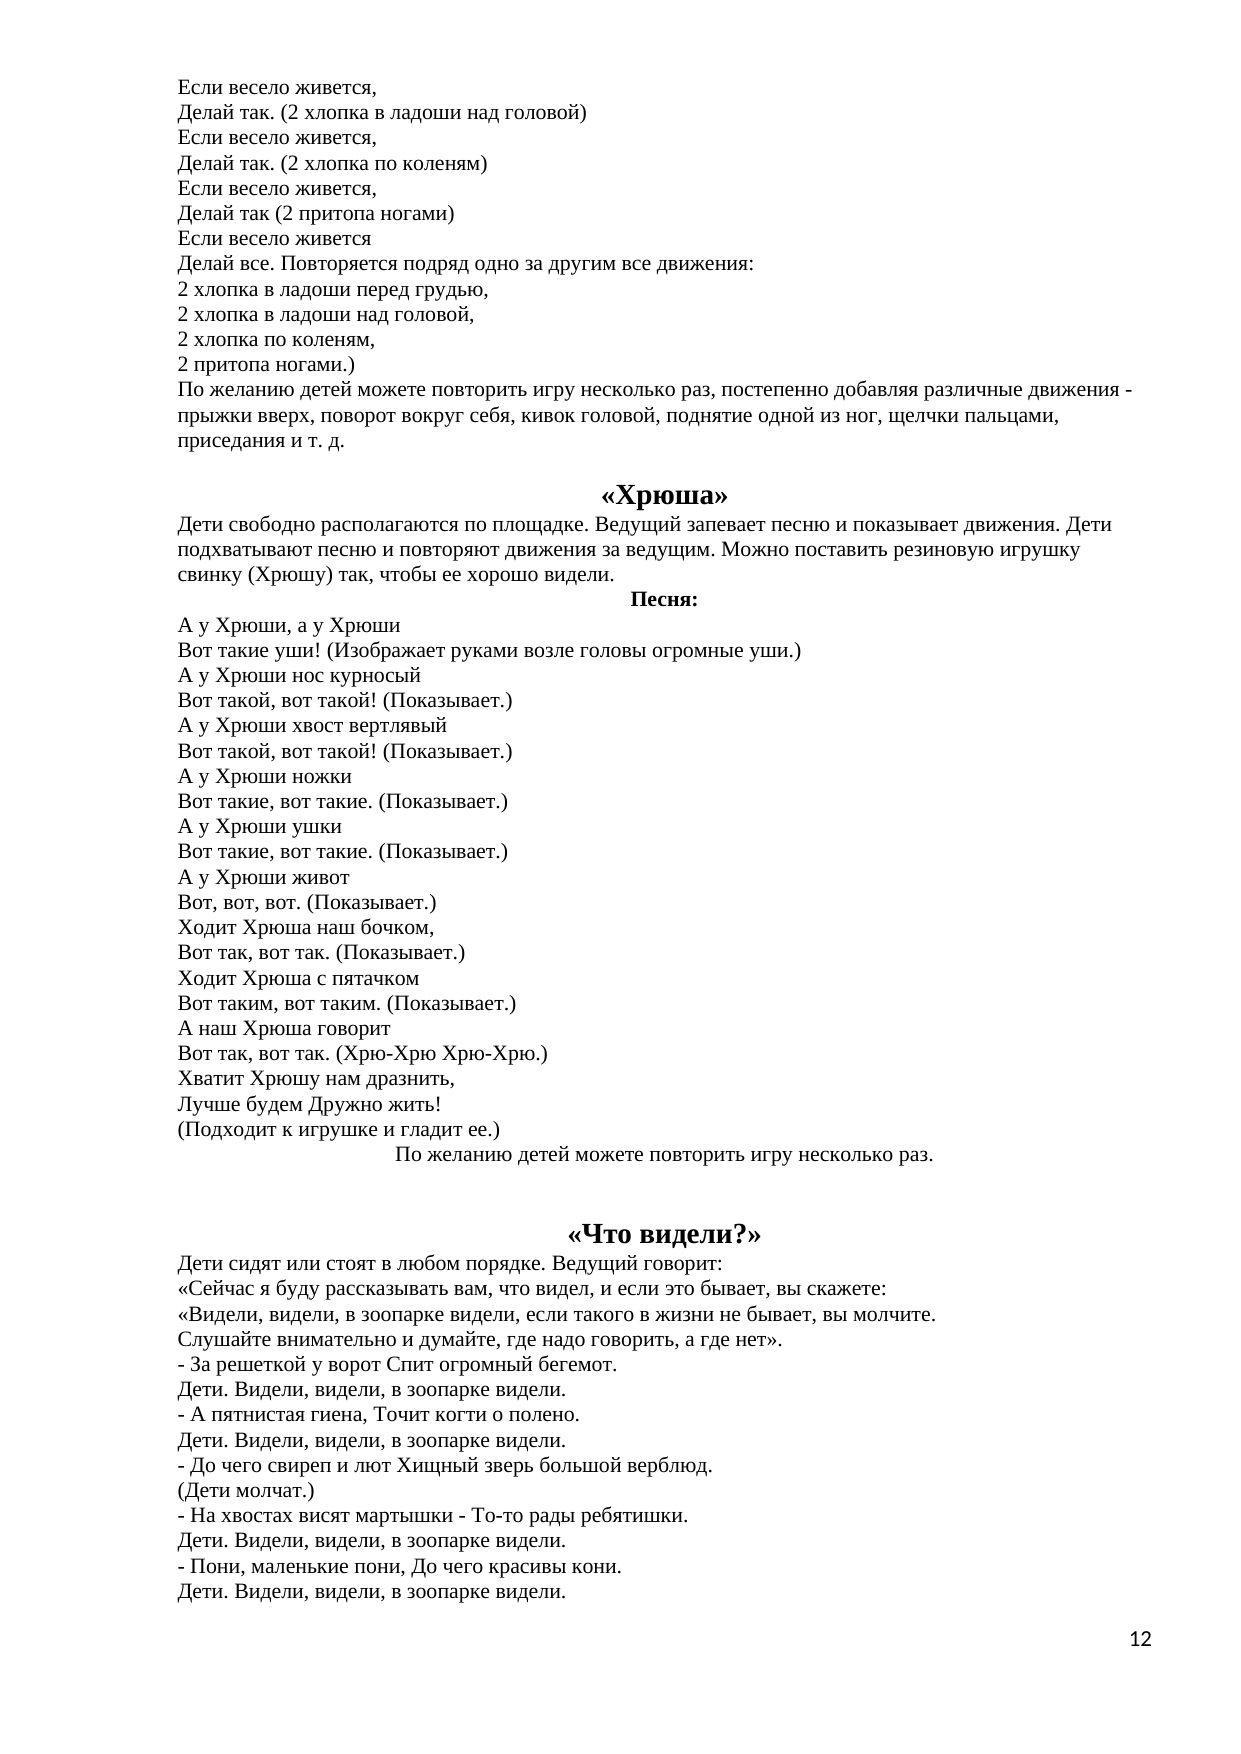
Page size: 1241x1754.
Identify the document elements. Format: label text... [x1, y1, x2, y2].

text Дети. Видели, видели, в зоопарке видели. [177, 1427, 1152, 1452]
text Лучше будем Дружно жить! [177, 1091, 1152, 1116]
text Дети. Видели, видели, в зоопарке видели. [177, 1578, 1152, 1603]
text 2 хлопка по коленям, [177, 326, 1152, 351]
text А наш Хрюша говорит [177, 1015, 1152, 1040]
text Если весело живется, [177, 124, 1152, 149]
text Делай все. Повторяется подряд одно за другим все движения: [177, 250, 1152, 276]
text - За решеткой у ворот Спит огромный бегемот. [177, 1351, 1152, 1376]
text - А пятнистая гиена, Точит когти о полено. [177, 1401, 1152, 1427]
text Делай так (2 притопа ногами) [177, 200, 1152, 225]
text Вот такой, вот такой! (Показывает.) [177, 687, 1152, 712]
text Вот такие, вот такие. (Показывает.) [177, 788, 1152, 813]
text - До чего свиреп и лют Хищный зверь большой верблюд. [177, 1452, 1152, 1477]
text А у Хрюши ножки [177, 763, 1152, 788]
text 2 хлопка в ладоши перед грудью, [177, 276, 1152, 301]
text По желанию детей можете повторить игру несколько раз, постепенно добавляя различные движения - прыжки вверх, поворот вокруг себя, кивок головой, поднятие одной из ног, щелчки пальцами, приседания и т. д. [177, 376, 1152, 452]
text Вот такие уши! (Изображает руками возле головы огромные уши.) [177, 637, 1152, 662]
text 2 притопа ногами.) [177, 351, 1152, 376]
text «Хрюша» [177, 477, 1152, 511]
text А у Хрюши ушки [177, 813, 1152, 838]
text Вот, вот, вот. (Показывает.) [177, 889, 1152, 914]
text Вот такой, вот такой! (Показывает.) [177, 738, 1152, 763]
text Делай так. (2 хлопка по коленям) [177, 149, 1152, 175]
text Слушайте внимательно и думайте, где надо говорить, а где нет». [177, 1326, 1152, 1351]
text Ходит Хрюша с пятачком [177, 964, 1152, 990]
text А у Хрюши, а у Хрюши [177, 612, 1152, 637]
text 2 хлопка в ладоши над головой, [177, 301, 1152, 326]
text «Видели, видели, в зоопарке видели, если такого в жизни не бывает, вы молчите. [177, 1301, 1152, 1326]
text Дети сидят или стоят в любом порядке. Ведущий говорит: [177, 1250, 1152, 1275]
text Дети. Видели, видели, в зоопарке видели. [177, 1527, 1152, 1553]
text «Сейчас я буду рассказывать вам, что видел, и если это бывает, вы скажете: [177, 1275, 1152, 1301]
text Если весело живется, [177, 74, 1152, 99]
text По желанию детей можете повторить игру несколько раз. [177, 1141, 1152, 1166]
text А у Хрюши нос курносый [177, 662, 1152, 687]
text Если весело живется, [177, 175, 1152, 200]
text Вот так, вот так. (Хрю-Хрю Хрю-Хрю.) [177, 1040, 1152, 1065]
text (Дети молчат.) [177, 1477, 1152, 1502]
text Делай так. (2 хлопка в ладоши над головой) [177, 99, 1152, 124]
text - Пони, маленькие пони, До чего красивы кони. [177, 1553, 1152, 1578]
text Вот так, вот так. (Показывает.) [177, 939, 1152, 964]
text Дети свободно располагаются по площадке. Ведущий запевает песню и показывает движения. Дети подхватывают песню и повторяют движения за ведущим. Можно поставить резиновую игрушку свинку (Хрюшу) так, чтобы ее хорошо видели. [177, 511, 1152, 586]
text Песня: [177, 586, 1152, 612]
text А у Хрюши хвост вертлявый [177, 712, 1152, 738]
text «Что видели?» [177, 1217, 1152, 1250]
text (Подходит к игрушке и гладит ее.) [177, 1116, 1152, 1141]
text Вот таким, вот таким. (Показывает.) [177, 990, 1152, 1015]
text Вот такие, вот такие. (Показывает.) [177, 838, 1152, 864]
text Хватит Хрюшу нам дразнить, [177, 1065, 1152, 1091]
text Если весело живется [177, 225, 1152, 250]
text А у Хрюши живот [177, 864, 1152, 889]
text Дети. Видели, видели, в зоопарке видели. [177, 1376, 1152, 1401]
text - На хвостах висят мартышки - То-то рады ребятишки. [177, 1502, 1152, 1527]
text Ходит Хрюша наш бочком, [177, 914, 1152, 939]
